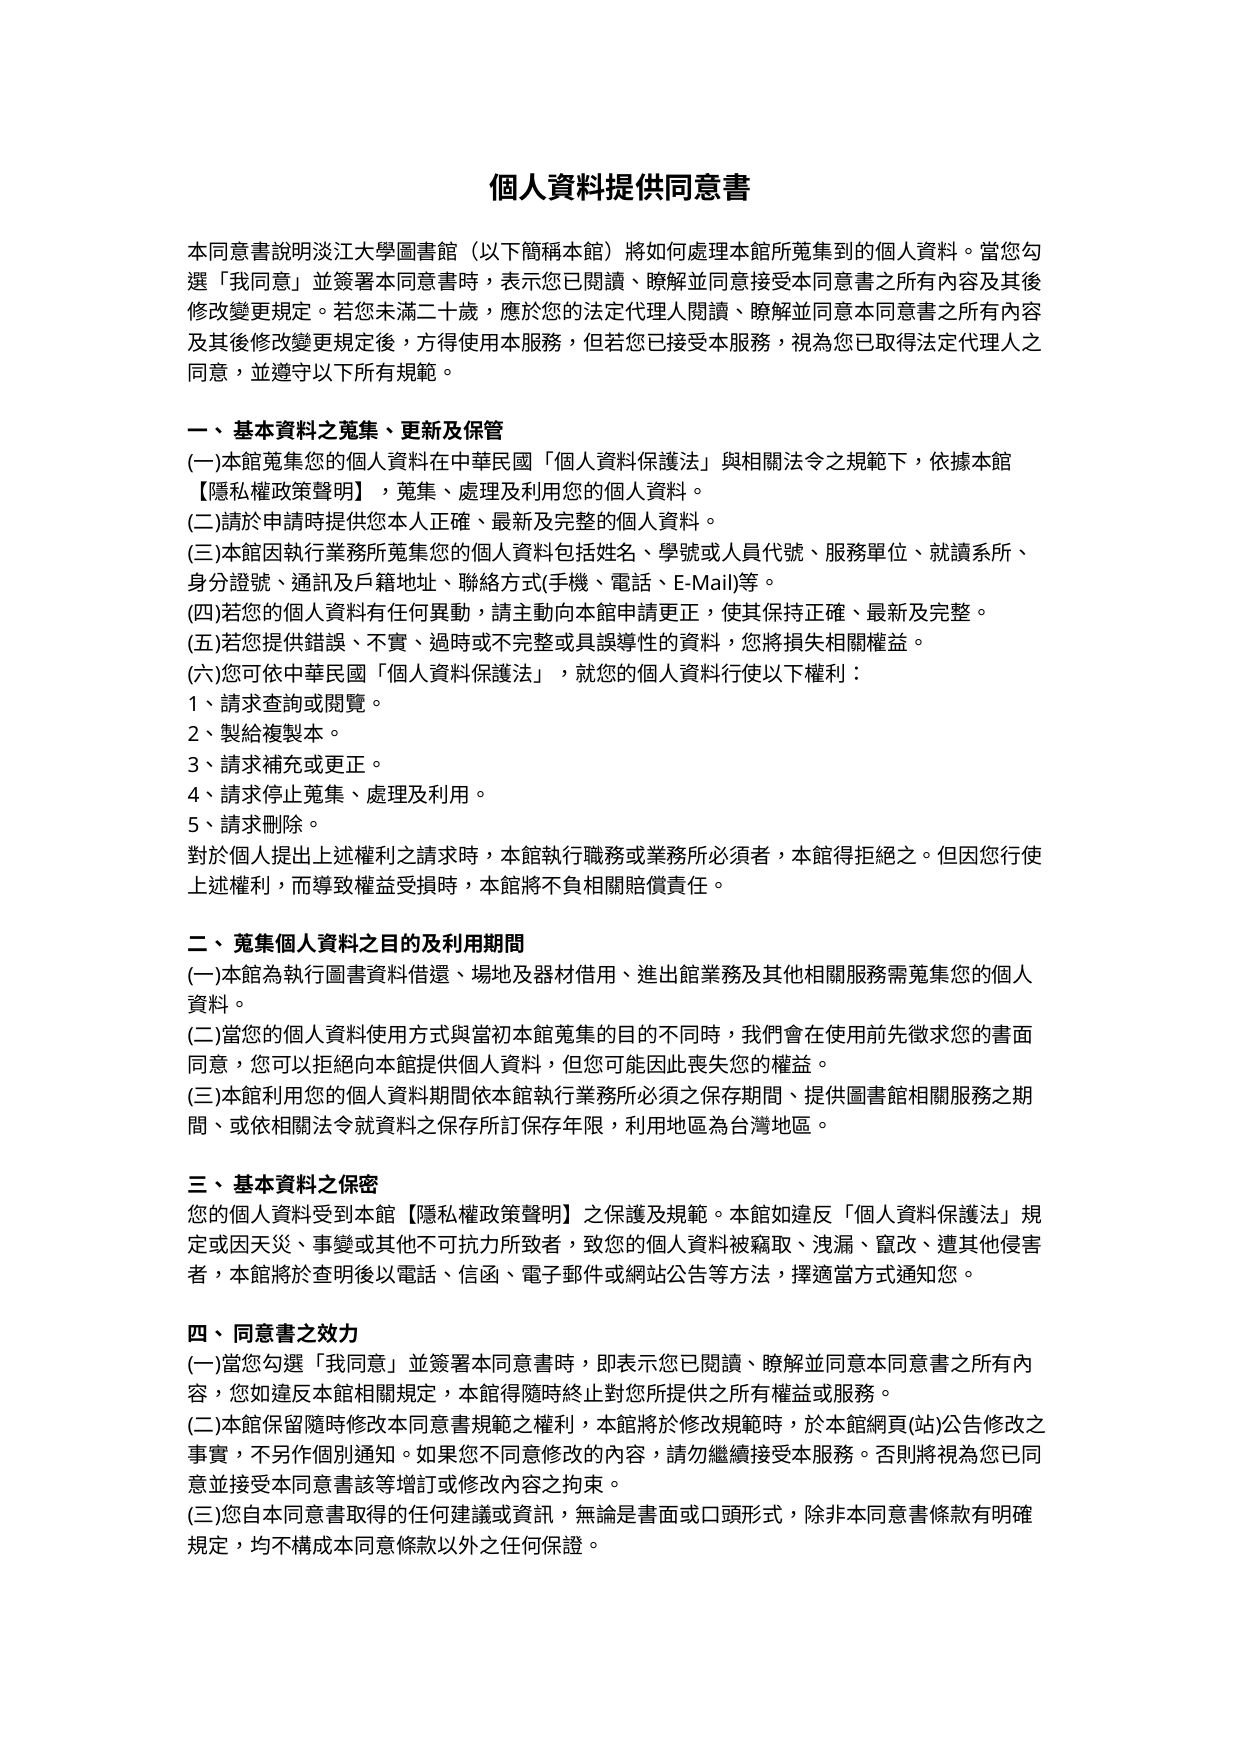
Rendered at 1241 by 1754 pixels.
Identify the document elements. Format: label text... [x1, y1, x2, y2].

text 4、請求停止蒐集、處理及利用。 [187, 778, 1053, 808]
text (三)本館利用您的個人資料期間依本館執行業務所必須之保存期間、提供圖書館相關服務之期間、或依相關法令就資料之保存所訂保存年限，利用地區為台灣地區。 [187, 1079, 1053, 1139]
text 一、 基本資料之蒐集、更新及保管 [187, 415, 1053, 445]
text (二)本館保留隨時修改本同意書規範之權利，本館將於修改規範時，於本館網頁(站)公告修改之事實，不另作個別通知。如果您不同意修改的內容，請勿繼續接受本服務。否則將視為您已同意並接受本同意書該等增訂或修改內容之拘束。 [187, 1408, 1053, 1499]
text 二、 蒐集個人資料之目的及利用期間 [187, 928, 1053, 958]
text (六)您可依中華民國「個人資料保護法」，就您的個人資料行使以下權利： [187, 657, 1053, 687]
text 三、 基本資料之保密 [187, 1168, 1053, 1198]
text 對於個人提出上述權利之請求時，本館執行職務或業務所必須者，本館得拒絕之。但因您行使上述權利，而導致權益受損時，本館將不負相關賠償責任。 [187, 839, 1053, 899]
text 個人資料提供同意書 [187, 164, 1053, 207]
text 3、請求補充或更正。 [187, 748, 1053, 778]
text (五)若您提供錯誤、不實、過時或不完整或具誤導性的資料，您將損失相關權益。 [187, 627, 1053, 657]
text 1、請求查詢或閱覽。 [187, 687, 1053, 718]
text (一)本館蒐集您的個人資料在中華民國「個人資料保護法」與相關法令之規範下，依據本館【隱私權政策聲明】，蒐集、處理及利用您的個人資料。 [187, 445, 1053, 505]
text 本同意書說明淡江大學圖書館（以下簡稱本館）將如何處理本館所蒐集到的個人資料。當您勾選「我同意」並簽署本同意書時，表示您已閱讀、瞭解並同意接受本同意書之所有內容及其後修改變更規定。若您未滿二十歲，應於您的法定代理人閱讀、瞭解並同意本同意書之所有內容及其後修改變更規定後，方得使用本服務，但若您已接受本服務，視為您已取得法定代理人之同意，並遵守以下所有規範。 [187, 235, 1053, 386]
text (四)若您的個人資料有任何異動，請主動向本館申請更正，使其保持正確、最新及完整。 [187, 596, 1053, 627]
text (二)請於申請時提供您本人正確、最新及完整的個人資料。 [187, 505, 1053, 536]
text 四、 同意書之效力 [187, 1317, 1053, 1347]
text 2、製給複製本。 [187, 718, 1053, 748]
text 您的個人資料受到本館【隱私權政策聲明】之保護及規範。本館如違反「個人資料保護法」規定或因天災、事變或其他不可抗力所致者，致您的個人資料被竊取、洩漏、竄改、遭其他侵害者，本館將於查明後以電話、信函、電子郵件或網站公告等方法，擇適當方式通知您。 [187, 1198, 1053, 1289]
text (一)當您勾選「我同意」並簽署本同意書時，即表示您已閱讀、瞭解並同意本同意書之所有內容，您如違反本館相關規定，本館得隨時終止對您所提供之所有權益或服務。 [187, 1347, 1053, 1408]
text (一)本館為執行圖書資料借還、場地及器材借用、進出館業務及其他相關服務需蒐集您的個人資料。 [187, 958, 1053, 1018]
text 5、請求刪除。 [187, 808, 1053, 839]
text (三)本館因執行業務所蒐集您的個人資料包括姓名、學號或人員代號、服務單位、就讀系所、身分證號、通訊及戶籍地址、聯絡方式(手機、電話、E-Mail)等。 [187, 536, 1053, 596]
text (二)當您的個人資料使用方式與當初本館蒐集的目的不同時，我們會在使用前先徵求您的書面同意，您可以拒絕向本館提供個人資料，但您可能因此喪失您的權益。 [187, 1018, 1053, 1079]
text (三)您自本同意書取得的任何建議或資訊，無論是書面或口頭形式，除非本同意書條款有明確規定，均不構成本同意條款以外之任何保證。 [187, 1499, 1053, 1559]
